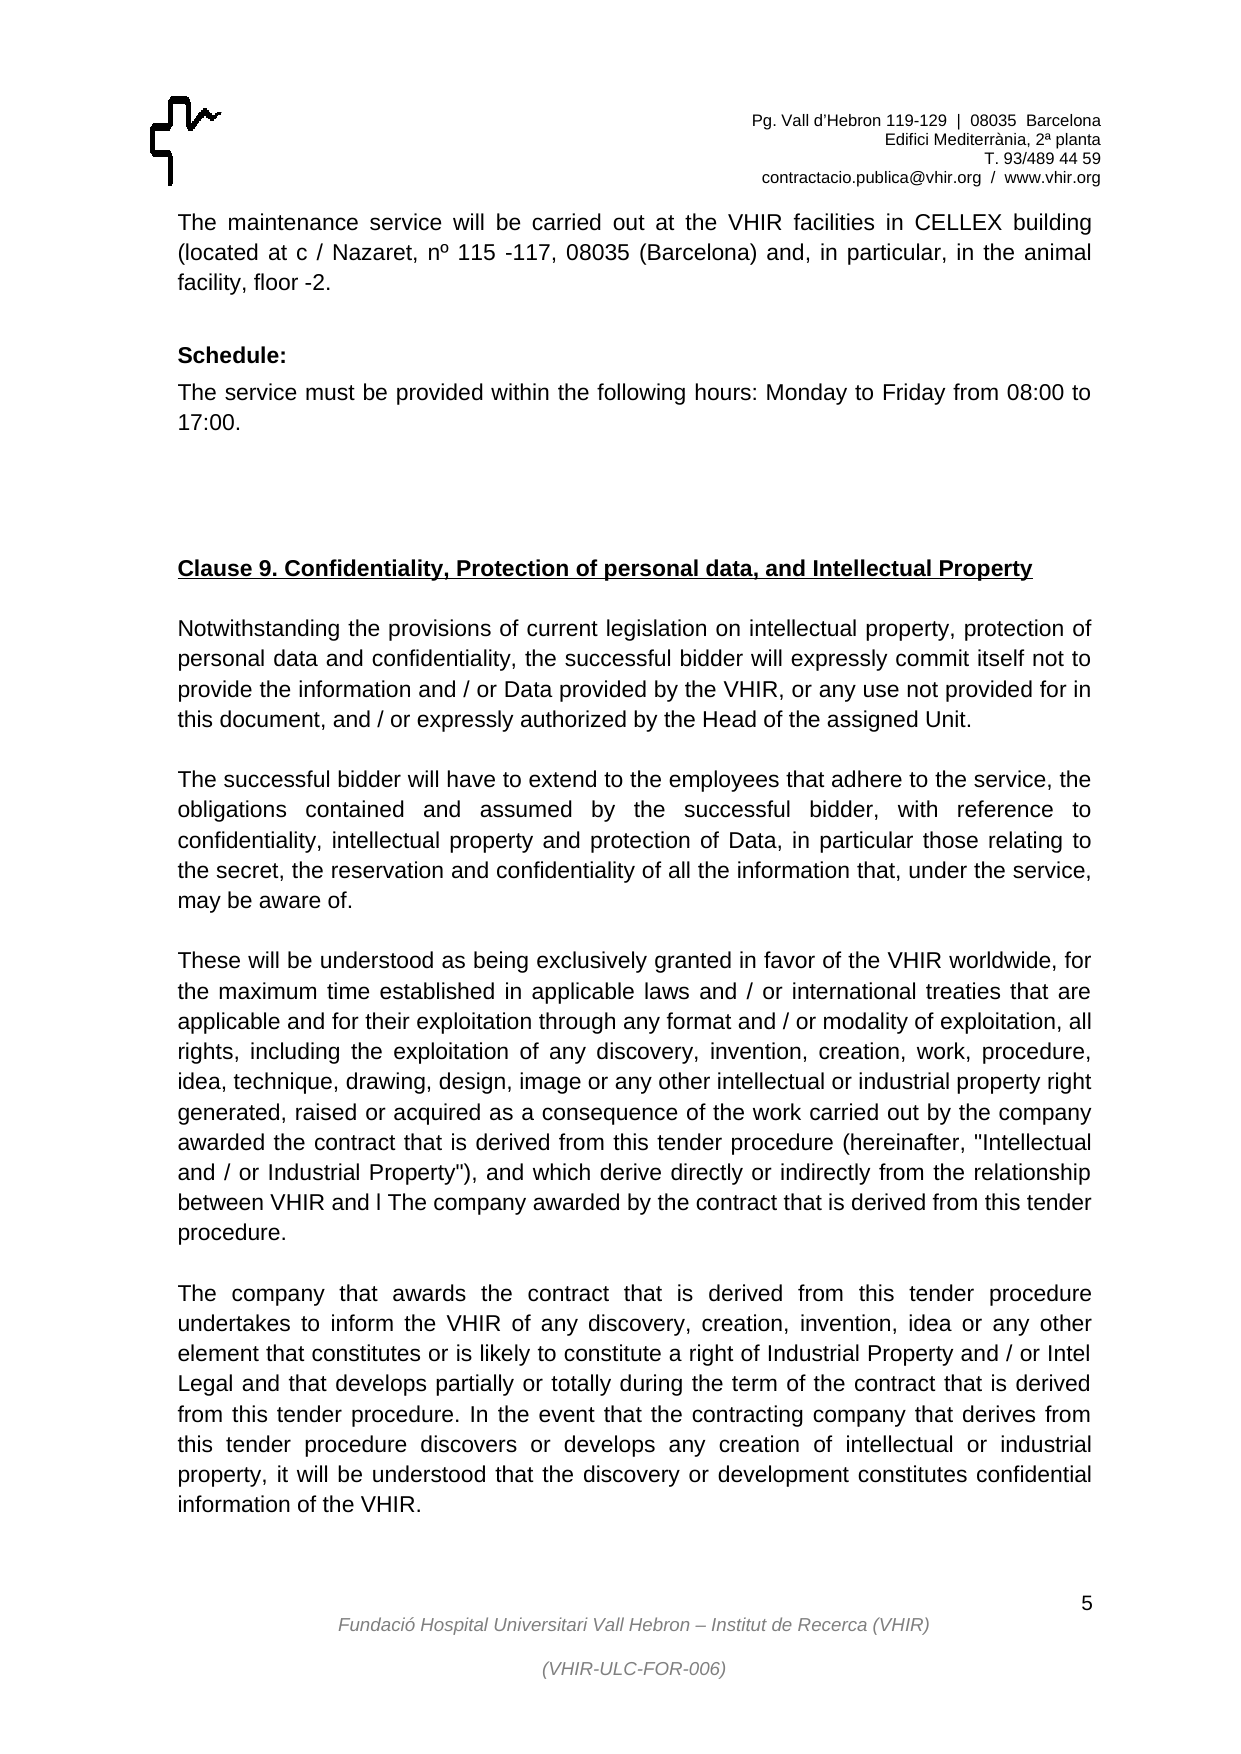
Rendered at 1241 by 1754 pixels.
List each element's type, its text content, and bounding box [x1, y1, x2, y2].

text The maintenance service will be carried out at the VHIR facilities in CELLEX building (located at c / Nazaret, nº 115 -117, 08035 (Barcelona) and, in particular, in the animal facility, floor -2. [177, 147, 1092, 296]
text The company that awards the contract that is derived from this tender procedure undertakes to inform the VHIR of any discovery, creation, invention, idea or any other element that constitutes or is likely to constitute a right of Industrial Property and / or Intel Legal and that develops partially or totally during the term of the contract that is derived from this tender procedure. In the event that the contracting company that derives from this tender procedure discovers or develops any creation of intellectual or industrial property, it will be understood that the discovery or development constitutes confidential information of the VHIR. [177, 1280, 1092, 1518]
text The successful bidder will have to extend to the employees that adhere to the service, the obligations contained and assumed by the successful bidder, with reference to confidentiality, intellectual property and protection of Data, in particular those relating to the secret, the reservation and confidentiality of all the information that, under the service, may be aware of. [177, 766, 1092, 913]
text These will be understood as being exclusively granted in favor of the VHIR worldwide, for the maximum time established in applicable laws and / or international treaties that are applicable and for their exploitation through any format and / or modality of exploitation, all rights, including the exploitation of any discovery, invention, creation, work, procedure, idea, technique, drawing, design, image or any other intellectual or industrial property right generated, raised or acquired as a consequence of the work carried out by the company awarded the contract that is derived from this tender procedure (hereinafter, "Intellectual and / or Industrial Property"), and which derive directly or indirectly from the relationship between VHIR and l The company awarded by the contract that is derived from this tender procedure. [177, 947, 1092, 1246]
text Notwithstanding the provisions of current legislation on intellectual property, protection of personal data and confidentiality, the successful bidder will expressly commit itself not to provide the information and / or Data provided by the VHIR, or any use not provided for in this document, and / or expressly authorized by the Head of the assigned Unit. [177, 615, 1092, 732]
text Clause 9. Confidentiality, Protection of personal data, and Intellectual Property [177, 555, 1092, 581]
text Schedule: [177, 342, 1092, 369]
text The service must be provided within the following hours: Monday to Friday from 08:00 to 17:00. [177, 379, 1092, 435]
